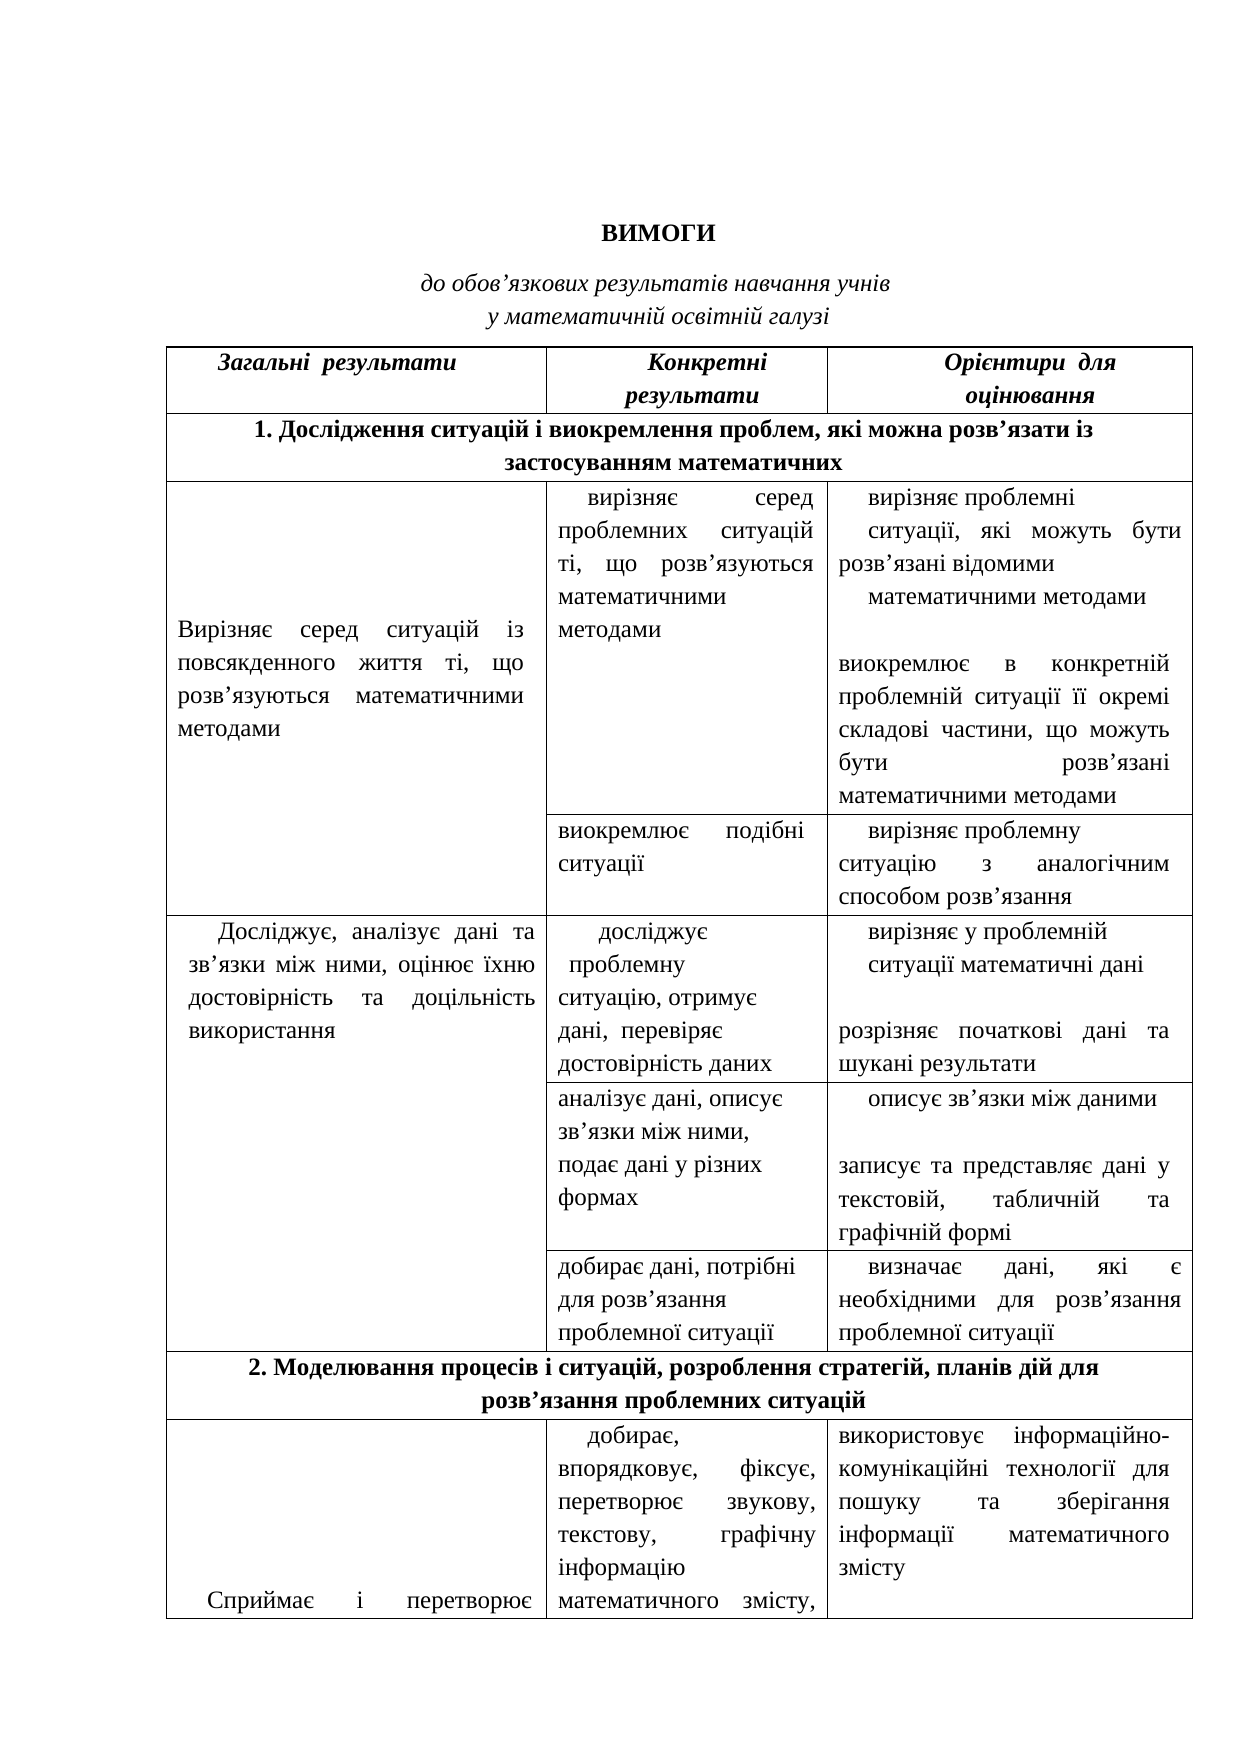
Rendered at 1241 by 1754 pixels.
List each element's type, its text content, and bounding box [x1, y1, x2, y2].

table_cell визначає дані, які є необхідними для розв’язання проблемної ситуації [828, 1251, 1192, 1351]
table_cell аналізує дані, описує зв’язки між ними, подає дані у різних формах [547, 1083, 827, 1250]
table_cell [547, 1420, 827, 1618]
table_cell 1. Дослідження ситуацій і виокремлення проблем, які можна розв’язати із застосуванням математичних [167, 414, 1192, 481]
text ВИМОГИ [177, 218, 1140, 247]
table_cell вирізняє проблемні ситуації, які можуть бути розв’язані відомими математичними методами виокремлює в конкретній проблемній ситуації її окремі складові частини, що можуть бути розв’язані математичними методами [828, 482, 1192, 814]
table_cell вирізняє у проблемній ситуації математичні дані розрізняє початкові дані та шукані результати [828, 916, 1192, 1082]
table_header Загальні результати [167, 348, 546, 413]
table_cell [828, 1420, 1192, 1618]
table_cell добирає дані, потрібні для розв’язання проблемної ситуації [547, 1251, 827, 1351]
table_cell досліджує проблемну ситуацію, отримує дані, перевіряє достовірність даних [547, 916, 827, 1082]
table_cell вирізняє проблемну ситуацію з аналогічним способом розв’язання [828, 815, 1192, 915]
table_header Конкретні результати [547, 348, 827, 413]
table_cell Досліджує, аналізує дані та зв’язки між ними, оцінює їхню достовірність та доцільність використання [167, 916, 546, 1351]
table_cell виокремлює подібні ситуації [547, 815, 827, 915]
text до обов’язкових результатів навчання учнів у математичній освітній галузі [177, 268, 1140, 329]
table_cell 2. Моделювання процесів і ситуацій, розроблення стратегій, планів дій для розв’язання проблемних ситуацій [167, 1352, 1192, 1419]
table_cell Вирізняє серед ситуацій із повсякденного життя ті, що розв’язуються математичними методами [167, 482, 546, 915]
table_cell описує зв’язки між даними записує та представляє дані у текстовій, табличній та графічній формі [828, 1083, 1192, 1250]
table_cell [167, 1420, 546, 1618]
table_header Орієнтири для оцінювання [828, 348, 1192, 413]
table_cell вирізняє серед проблемних ситуацій ті, що розв’язуються математичними методами [547, 482, 827, 814]
